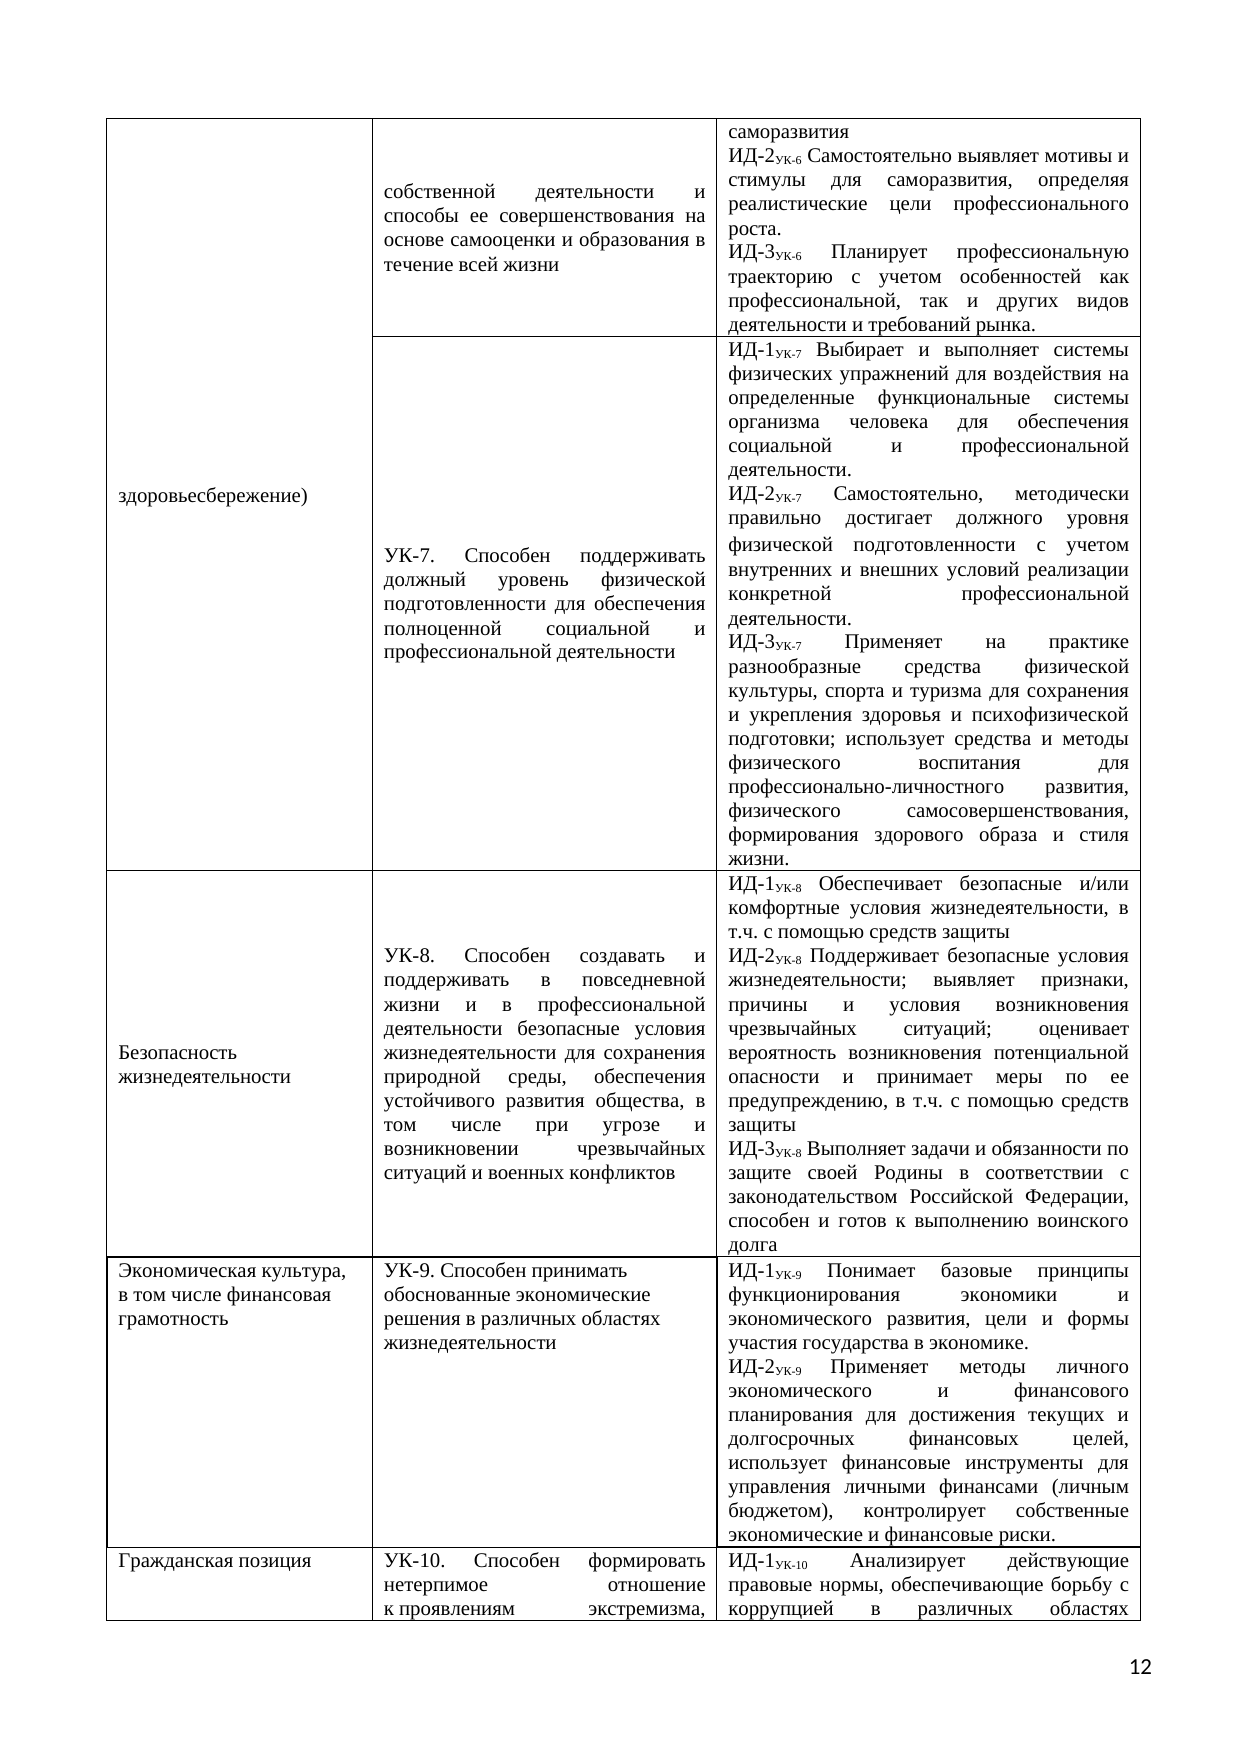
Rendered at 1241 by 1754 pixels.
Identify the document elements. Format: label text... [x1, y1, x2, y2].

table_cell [373, 1548, 716, 1620]
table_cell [717, 119, 1140, 336]
table_cell Безопасность жизнедеятельности [107, 871, 372, 1256]
table_cell УК-8. Способен создавать и поддерживать в повседневной жизни и в профессиональной деятельности безопасные условия жизнедеятельности для сохранения природной среды, обеспечения устойчивого развития общества, в том числе при угрозе и возникновении чрезвычайных ситуаций и военных конфликтов [373, 871, 716, 1256]
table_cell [107, 119, 372, 870]
table_cell ИД-1УК-7 Выбирает и выполняет системы физических упражнений для воздействия на определенные функциональные системы организма человека для обеспечения социальной и профессиональной деятельности. ИД-2УК-7 Самостоятельно, методически правильно достигает должного уровня физической подготовленности с учетом внутренних и внешних условий реализации конкретной профессиональной деятельности. ИД-3УК-7 Применяет на практике разнообразные средства физической культуры, спорта и туризма для сохранения и укрепления здоровья и психофизической подготовки; использует средства и методы физического воспитания для профессионально-личностного развития, физического самосовершенствования, формирования здорового образа и стиля жизни. [717, 337, 1140, 870]
table_cell Гражданская позиция [107, 1548, 372, 1620]
table_cell УК-7. Способен поддерживать должный уровень физической подготовленности для обеспечения полноценной социальной и профессиональной деятельности [373, 337, 716, 870]
table_cell ИД-1УК-9 Понимает базовые принципы функционирования экономики и экономического развития, цели и формы участия государства в экономике. ИД-2УК-9 Применяет методы личного экономического и финансового планирования для достижения текущих и долгосрочных финансовых целей, использует финансовые инструменты для управления личными финансами (личным бюджетом), контролирует собственные экономические и финансовые риски. [718, 1257, 1140, 1546]
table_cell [717, 1548, 1140, 1620]
table_cell Экономическая культура, в том числе финансовая грамотность [108, 1258, 372, 1546]
table_cell ИД-1УК-8 Обеспечивает безопасные и/или комфортные условия жизнедеятельности, в т.ч. с помощью средств защиты ИД-2УК-8 Поддерживает безопасные условия жизнедеятельности; выявляет признаки, причины и условия возникновения чрезвычайных ситуаций; оценивает вероятность возникновения потенциальной опасности и принимает меры по ее предупреждению, в т.ч. с помощью средств защиты ИД-3УК-8 Выполняет задачи и обязанности по защите своей Родины в соответствии с законодательством Российской Федерации, способен и готов к выполнению воинского долга [717, 871, 1140, 1256]
table_cell УК-9. Способен принимать обоснованные экономические решения в различных областях жизнедеятельности [373, 1258, 716, 1546]
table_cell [373, 119, 716, 336]
